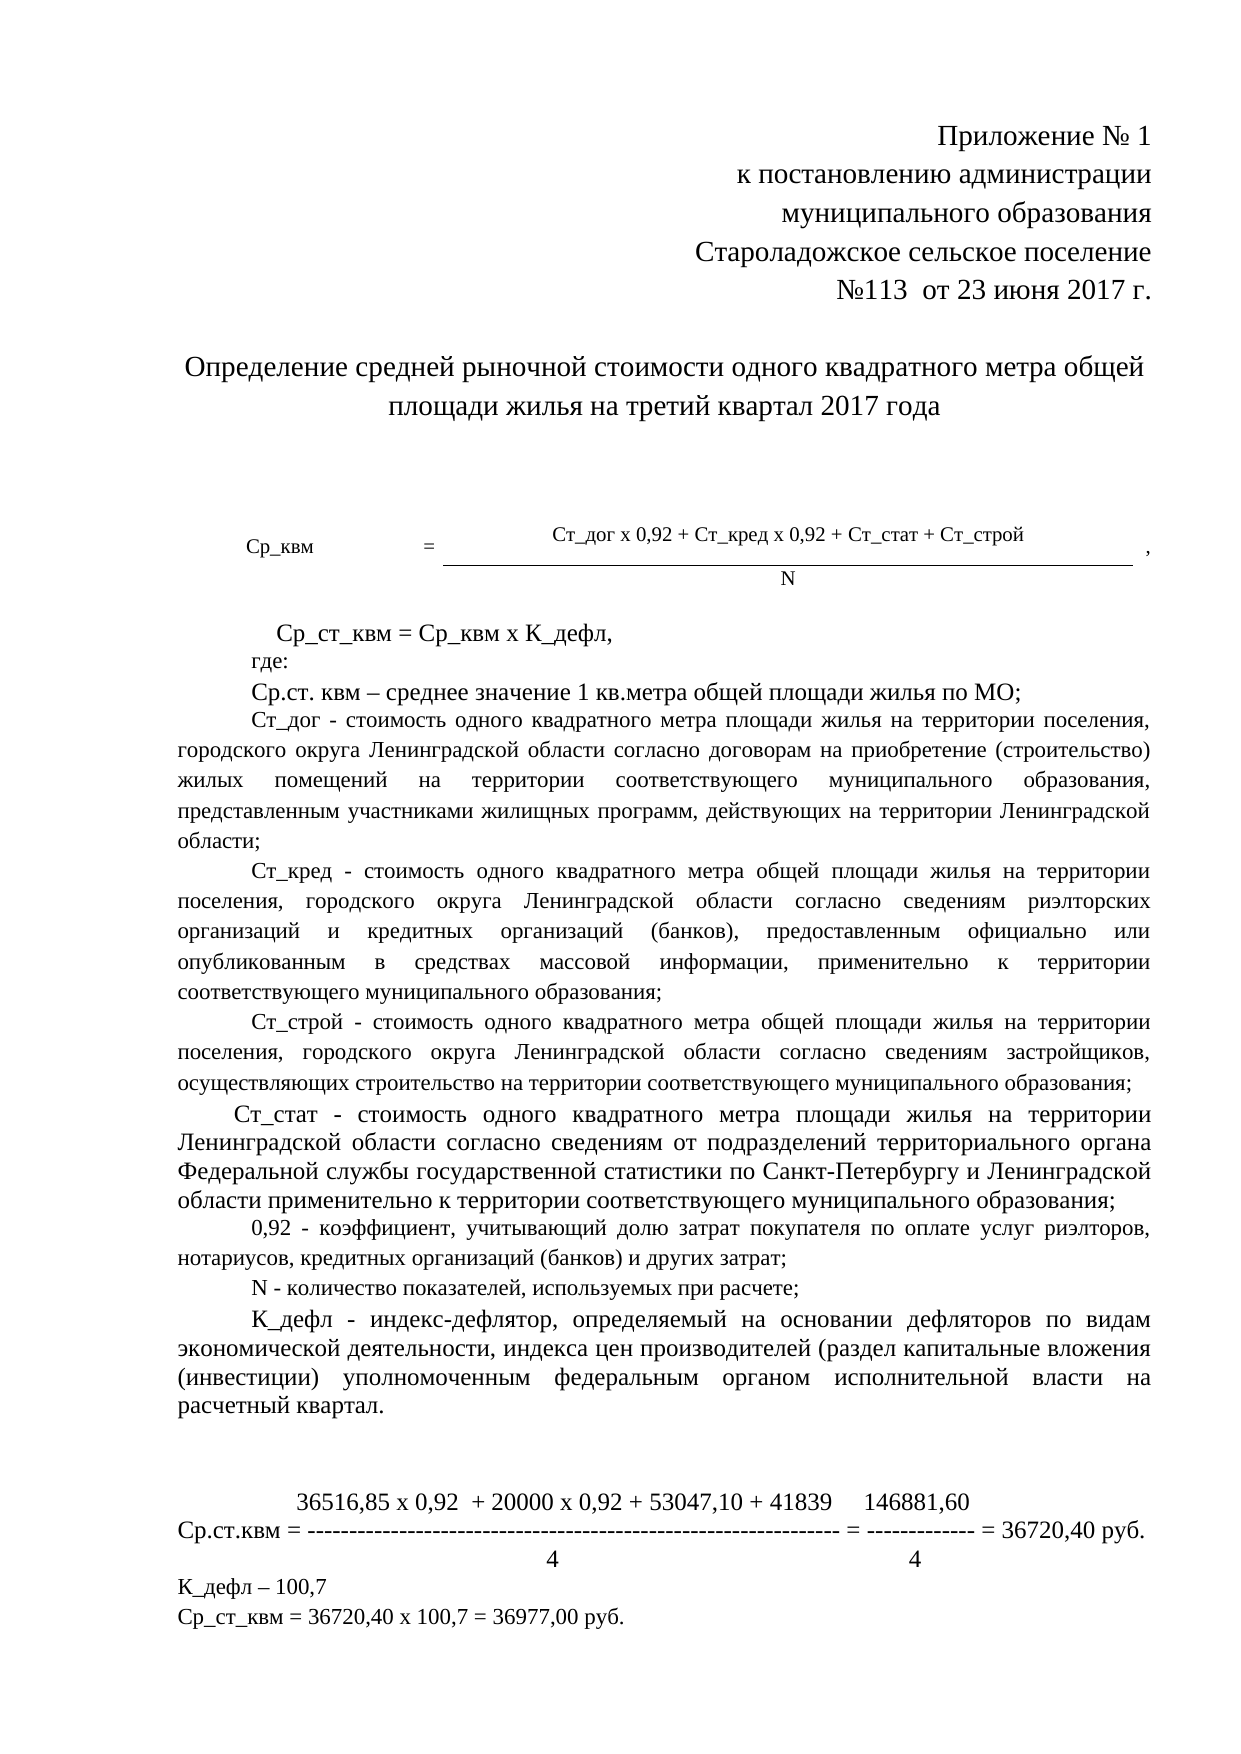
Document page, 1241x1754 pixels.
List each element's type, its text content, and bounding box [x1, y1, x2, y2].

table_cell N [443, 566, 1133, 589]
table_header Ст_дог x 0,92 + Ст_кред x 0,92 + Ст_стат + Ст_строй [443, 504, 1133, 564]
text Ст_кред - стоимость одного квадратного метра общей площади жилья на территории поселения, городского округа Ленинградской области согласно сведениям риэлторских организаций и кредитных организаций (банков), предоставленным официально или опубликованным в средствах массовой информации, применительно к территории соответствующего муниципального образования; [177, 857, 1152, 1004]
title 4 4 [177, 1544, 1152, 1573]
text Ср_ст_квм = Ср_квм x К_дефл, [177, 618, 1152, 647]
text Ср_ст_квм = 36720,40 х 100,7 = 36977,00 руб. [177, 1603, 1152, 1629]
text где: [177, 647, 1152, 673]
text Староладожское сельское поселение [177, 234, 1152, 267]
text Определение средней рыночной стоимости одного квадратного метра общей площади жилья на третий квартал 2017 года [177, 349, 1152, 421]
table_header , [1133, 504, 1163, 589]
table_header = [412, 504, 443, 589]
text К_дефл - индекс-дефлятор, определяемый на основании дефляторов по видам экономической деятельности, индекса цен производителей (раздел капитальные вложения (инвестиции) уполномоченным федеральным органом исполнительной власти на расчетный квартал. [177, 1304, 1152, 1419]
text N - количество показателей, используемых при расчете; [177, 1274, 1152, 1301]
text муниципального образования [177, 195, 1152, 229]
text Ст_строй - стоимость одного квадратного метра общей площади жилья на территории поселения, городского округа Ленинградской области согласно сведениям застройщиков, осуществляющих строительство на территории соответствующего муниципального образования; [177, 1008, 1152, 1095]
table_header Ср_квм [148, 504, 412, 589]
text Ст_дог - стоимость одного квадратного метра площади жилья на территории поселения, городского округа Ленинградской области согласно договорам на приобретение (строительство) жилых помещений на территории соответствующего муниципального образования, представленным участниками жилищных программ, действующих на территории Ленинградской области; [177, 706, 1152, 853]
title Ср.ст.квм = ---------------------------------------------------------------- = ------------- = 36720,40 руб. [177, 1515, 1152, 1544]
text к постановлению администрации [177, 157, 1152, 190]
title Ср.ст. квм – среднее значение 1 кв.метра общей площади жилья по МО; [177, 677, 1152, 706]
text 0,92 - коэффициент, учитывающий долю затрат покупателя по оплате услуг риэлторов, нотариусов, кредитных организаций (банков) и других затрат; [177, 1214, 1152, 1270]
text Приложение № 1 [177, 118, 1152, 152]
text Ст_стат - стоимость одного квадратного метра площади жилья на территории Ленинградской области согласно сведениям от подразделений территориального органа Федеральной службы государственной статистики по Санкт-Петербургу и Ленинградской области применительно к территории соответствующего муниципального образования; [177, 1099, 1152, 1214]
text К_дефл – 100,7 [177, 1573, 1152, 1599]
text №113 от 23 июня 2017 г. [177, 272, 1152, 306]
title 36516,85 х 0,92 + 20000 х 0,92 + 53047,10 + 41839 146881,60 [177, 1487, 1152, 1515]
